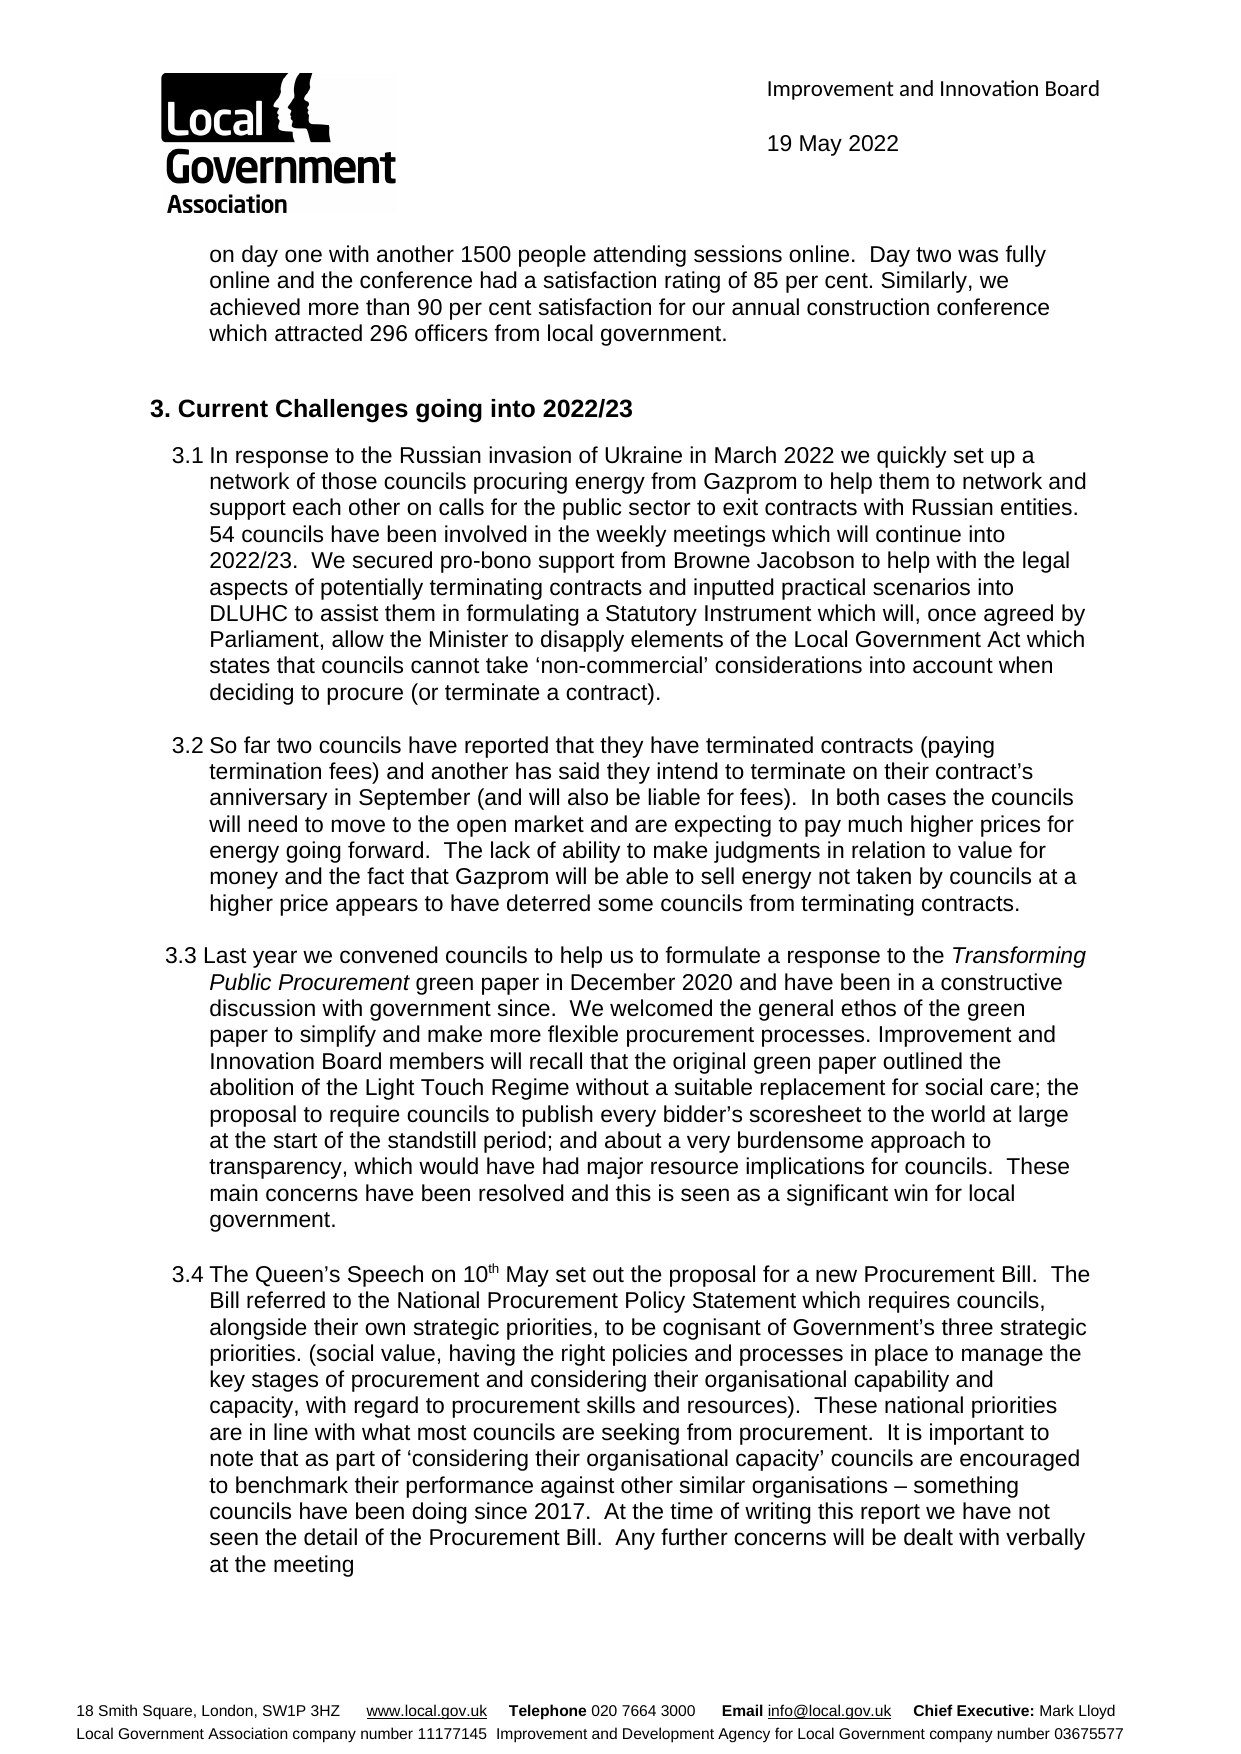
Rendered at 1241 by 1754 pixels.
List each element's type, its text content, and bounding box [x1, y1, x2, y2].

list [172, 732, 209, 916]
text 3.3 Last year we convened councils to help us to formulate a response to the Transforming Public Procurement green paper in December 2020 and have been in a constructive discussion with government since. We welcomed the general ethos of the green paper to simplify and make more flexible procurement processes. Improvement and Innovation Board members will recall that the original green paper outlined the abolition of the Light Touch Regime without a suitable replacement for social care; the proposal to require councils to publish every bidder’s scoresheet to the world at large at the start of the standstill period; and about a very burdensome approach to transparency, which would have had major resource implications for councils. These main concerns have been resolved and this is seen as a significant win for local government. [165, 942, 1090, 1232]
picture [161, 73, 396, 213]
list The Queen’s Speech on 10th May set out the proposal for a new Procurement Bill. The Bill referred to the National Procurement Policy Statement which requires councils, alongside their own strategic priorities, to be cognisant of Government’s three strategic priorities. (social value, having the right policies and processes in place to manage the key stages of procurement and considering their organisational capability and capacity, with regard to procurement skills and resources). These national priorities are in line with what most councils are seeking from procurement. It is important to note that as part of ‘considering their organisational capacity’ councils are encouraged to benchmark their performance against other similar organisations – something councils have been doing since 2017. At the time of writing this report we have not seen the detail of the Procurement Bill. Any further concerns will be dealt with verbally at the meeting [172, 1261, 1090, 1577]
list In response to the Russian invasion of Ukraine in March 2022 we quickly set up a network of those councils procuring energy from Gazprom to help them to network and support each other on calls for the public sector to exit contracts with Russian entities. 54 councils have been involved in the weekly meetings which will continue into 2022/23. We secured pro-bono support from Browne Jacobson to help with the legal aspects of potentially terminating contracts and inputted practical scenarios into DLUHC to assist them in formulating a Statutory Instrument which will, once agreed by Parliament, allow the Minister to disapply elements of the Local Government Act which states that councils cannot take ‘non-commercial’ considerations into account when deciding to procure (or terminate a contract). [172, 442, 1090, 705]
text 3. Current Challenges going into 2022/23 [150, 394, 1090, 423]
